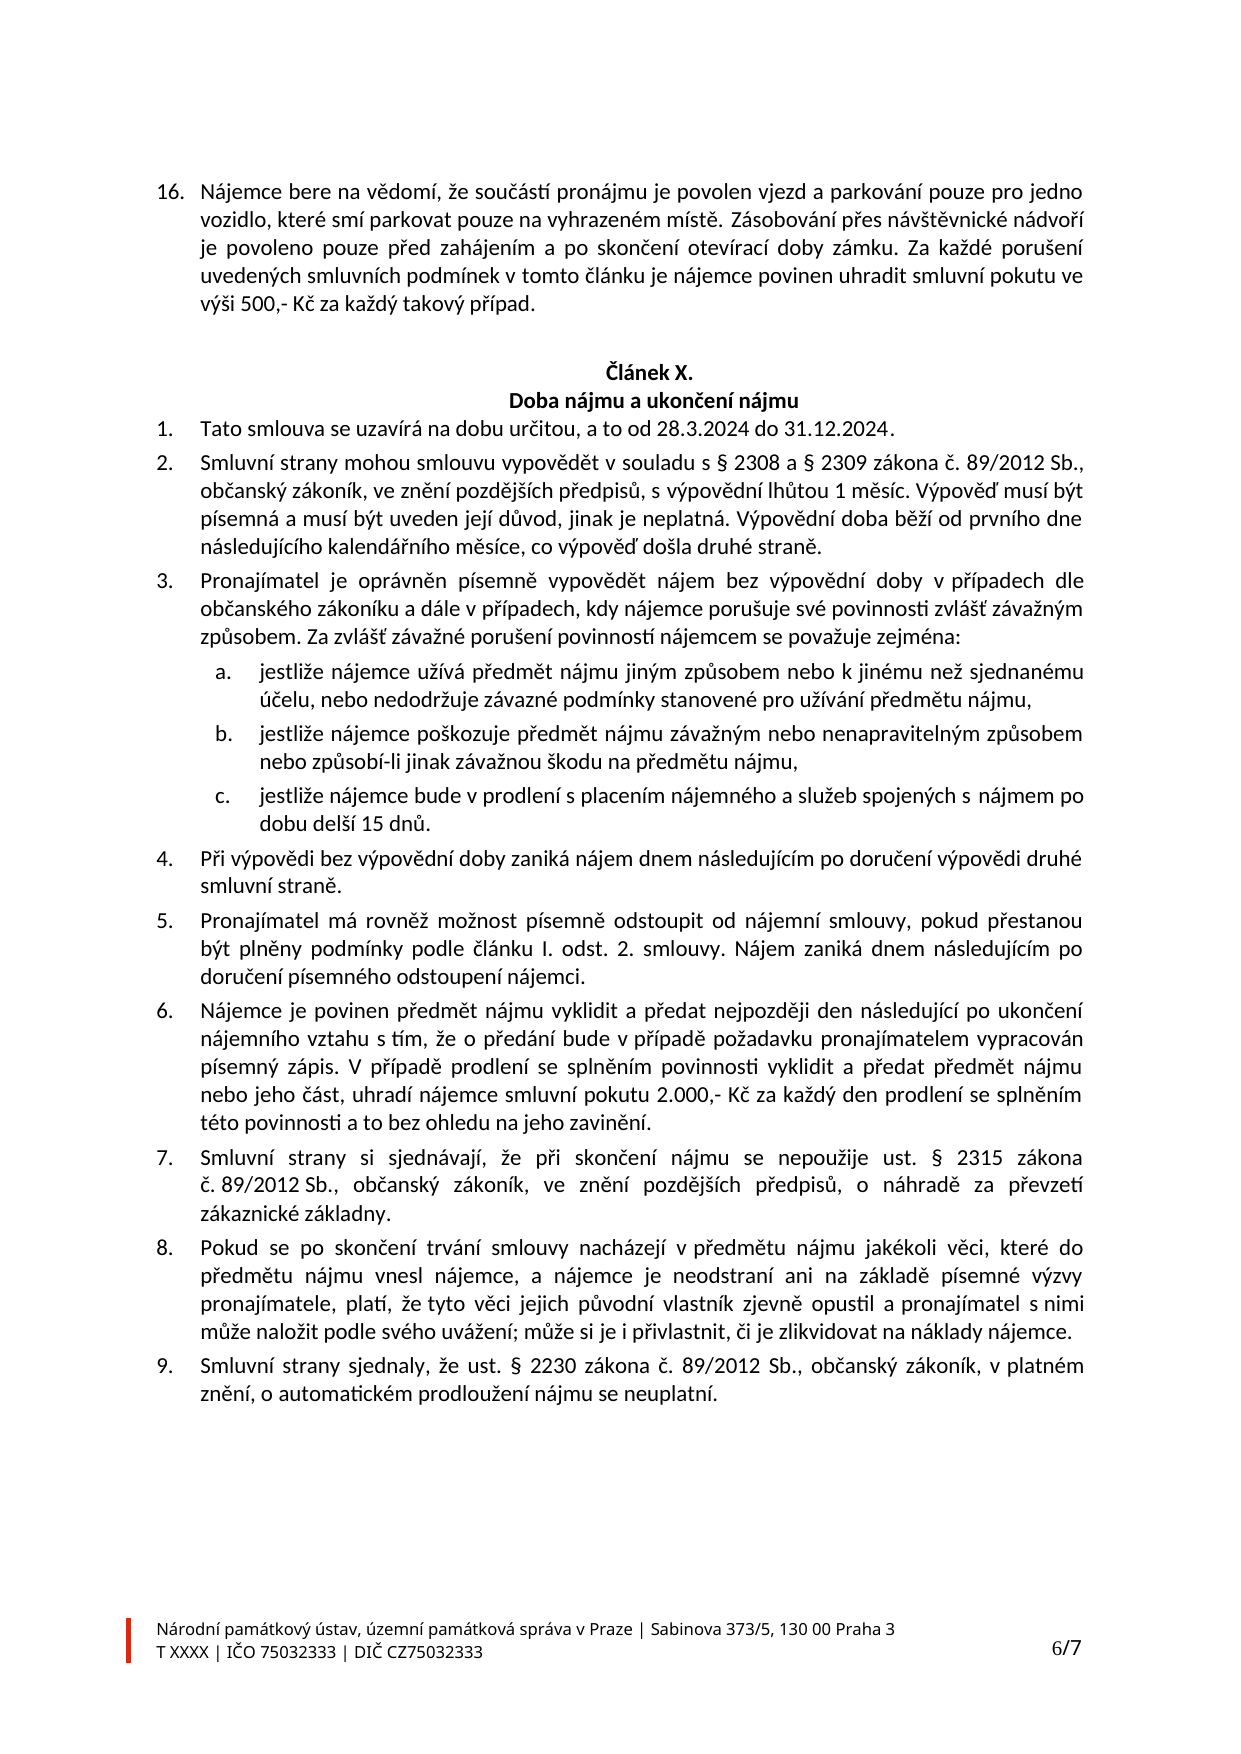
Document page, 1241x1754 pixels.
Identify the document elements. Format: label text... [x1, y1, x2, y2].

list jestliže nájemce užívá předmět nájmu jiným způsobem nebo k jinému než sjednanému účelu, nebo nedodržuje závazné podmínky stanovené pro užívání předmětu nájmu, [215, 657, 1084, 713]
list Doba nájmu a ukončení nájmu [224, 358, 1084, 414]
list Tato smlouva se uzavírá na dobu určitou, a to od 28.3.2024 do 31.12.2024. [156, 414, 1084, 442]
list Smluvní strany mohou smlouvu vypovědět v souladu s § 2308 a § 2309 zákona č. 89/2012 Sb., občanský zákoník, ve znění pozdějších předpisů, s výpovědní lhůtou 1 měsíc. Výpověď musí být písemná a musí být uveden její důvod, jinak je neplatná. Výpovědní doba běží od prvního dne následujícího kalendářního měsíce, co výpověď došla druhé straně. [156, 448, 1084, 560]
list Smluvní strany sjednaly, že ust. § 2230 zákona č. 89/2012 Sb., občanský zákoník, v platném znění, o automatickém prodloužení nájmu se neuplatní. [156, 1351, 1084, 1407]
list Pronajímatel je oprávněn písemně vypovědět nájem bez výpovědní doby v případech dle občanského zákoníku a dále v případech, kdy nájemce porušuje své povinnosti zvlášť závažným způsobem. Za zvlášť závažné porušení povinností nájemcem se považuje zejména: [156, 566, 1084, 651]
list Nájemce bere na vědomí, že součástí pronájmu je povolen vjezd a parkování pouze pro jedno vozidlo, které smí parkovat pouze na vyhrazeném místě. Zásobování přes návštěvnické nádvoří je povoleno pouze před zahájením a po skončení otevírací doby zámku. Za každé porušení uvedených smluvních podmínek v tomto článku je nájemce povinen uhradit smluvní pokutu ve výši 500,- Kč za každý takový případ. [156, 177, 1084, 317]
list Při výpovědi bez výpovědní doby zaniká nájem dnem následujícím po doručení výpovědi druhé smluvní straně. [156, 844, 1084, 900]
list Smluvní strany si sjednávají, že při skončení nájmu se nepoužije ust. § 2315 zákona č. 89/2012 Sb., občanský zákoník, ve znění pozdějších předpisů, o náhradě za převzetí zákaznické základny. [156, 1143, 1084, 1227]
list Nájemce je povinen předmět nájmu vyklidit a předat nejpozději den následující po ukončení nájemního vztahu s tím, že o předání bude v případě požadavku pronajímatelem vypracován písemný zápis. V případě prodlení se splněním povinnosti vyklidit a předat předmět nájmu nebo jeho část, uhradí nájemce smluvní pokutu 2.000,- Kč za každý den prodlení se splněním této povinnosti a to bez ohledu na jeho zavinění. [156, 996, 1084, 1136]
list jestliže nájemce poškozuje předmět nájmu závažným nebo nenapravitelným způsobem nebo způsobí-li jinak závažnou škodu na předmětu nájmu, [215, 719, 1084, 775]
list Pronajímatel má rovněž možnost písemně odstoupit od nájemní smlouvy, pokud přestanou být plněny podmínky podle článku I. odst. 2. smlouvy. Nájem zaniká dnem následujícím po doručení písemného odstoupení nájemci. [156, 906, 1084, 990]
list Pokud se po skončení trvání smlouvy nacházejí v předmětu nájmu jakékoli věci, které do předmětu nájmu vnesl nájemce, a nájemce je neodstraní ani na základě písemné výzvy pronajímatele, platí, že tyto věci jejich původní vlastník zjevně opustil a pronajímatel s nimi může naložit podle svého uvážení; může si je i přivlastnit, či je zlikvidovat na náklady nájemce. [156, 1233, 1084, 1345]
list jestliže nájemce bude v prodlení s placením nájemného a služeb spojených s nájmem po dobu delší 15 dnů. [215, 781, 1084, 837]
